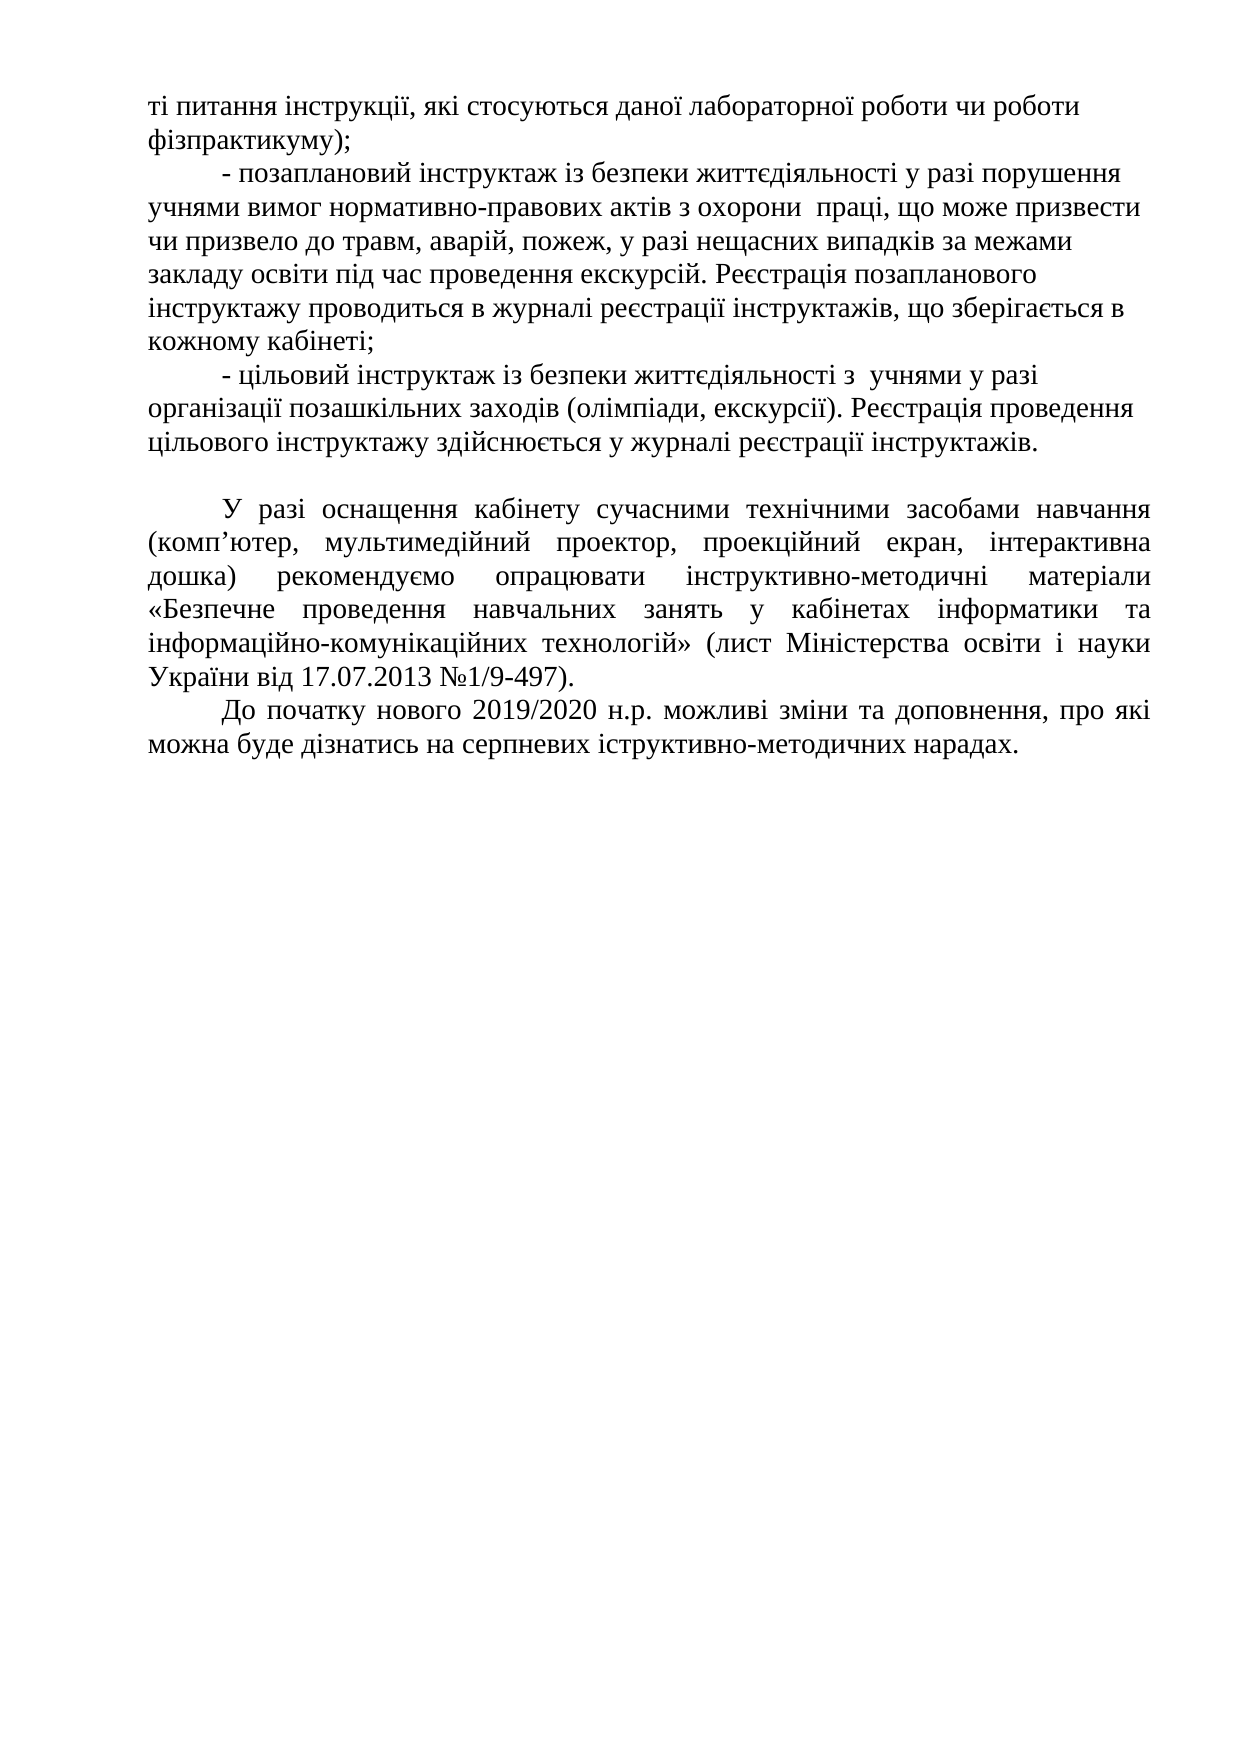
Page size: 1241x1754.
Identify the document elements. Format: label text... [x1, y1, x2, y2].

text До початку нового 2019/2020 н.р. можливі зміни та доповнення, про які можна буде дізнатись на серпневих іструктивно-методичних нарадах. [148, 692, 1152, 759]
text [148, 88, 1152, 156]
text - цільовий інструктаж із безпеки життєдіяльності з учнями у разі організації позашкільних заходів (олімпіади, екскурсії). Реєстрація проведення цільового інструктажу здійснюється у журналі реєстрації інструктажів. [148, 357, 1152, 457]
text У разі оснащення кабінету сучасними технічними засобами навчання (комп’ютер, мультимедійний проектор, проекційний екран, інтерактивна дошка) рекомендуємо опрацювати інструктивно-методичні матеріали «Безпечне проведення навчальних занять у кабінетах інформатики та інформаційно-комунікаційних технологій» (лист Міністерства освіти і науки України від 17.07.2013 №1/9-497). [148, 491, 1152, 692]
text - позаплановий інструктаж із безпеки життєдіяльності у разі порушення учнями вимог нормативно-правових актів з охорони праці, що може призвести чи призвело до травм, аварій, пожеж, у разі нещасних випадків за межами закладу освіти під час проведення екскурсій. Реєстрація позапланового інструктажу проводиться в журналі реєстрації інструктажів, що зберігається в кожному кабінеті; [148, 156, 1152, 357]
